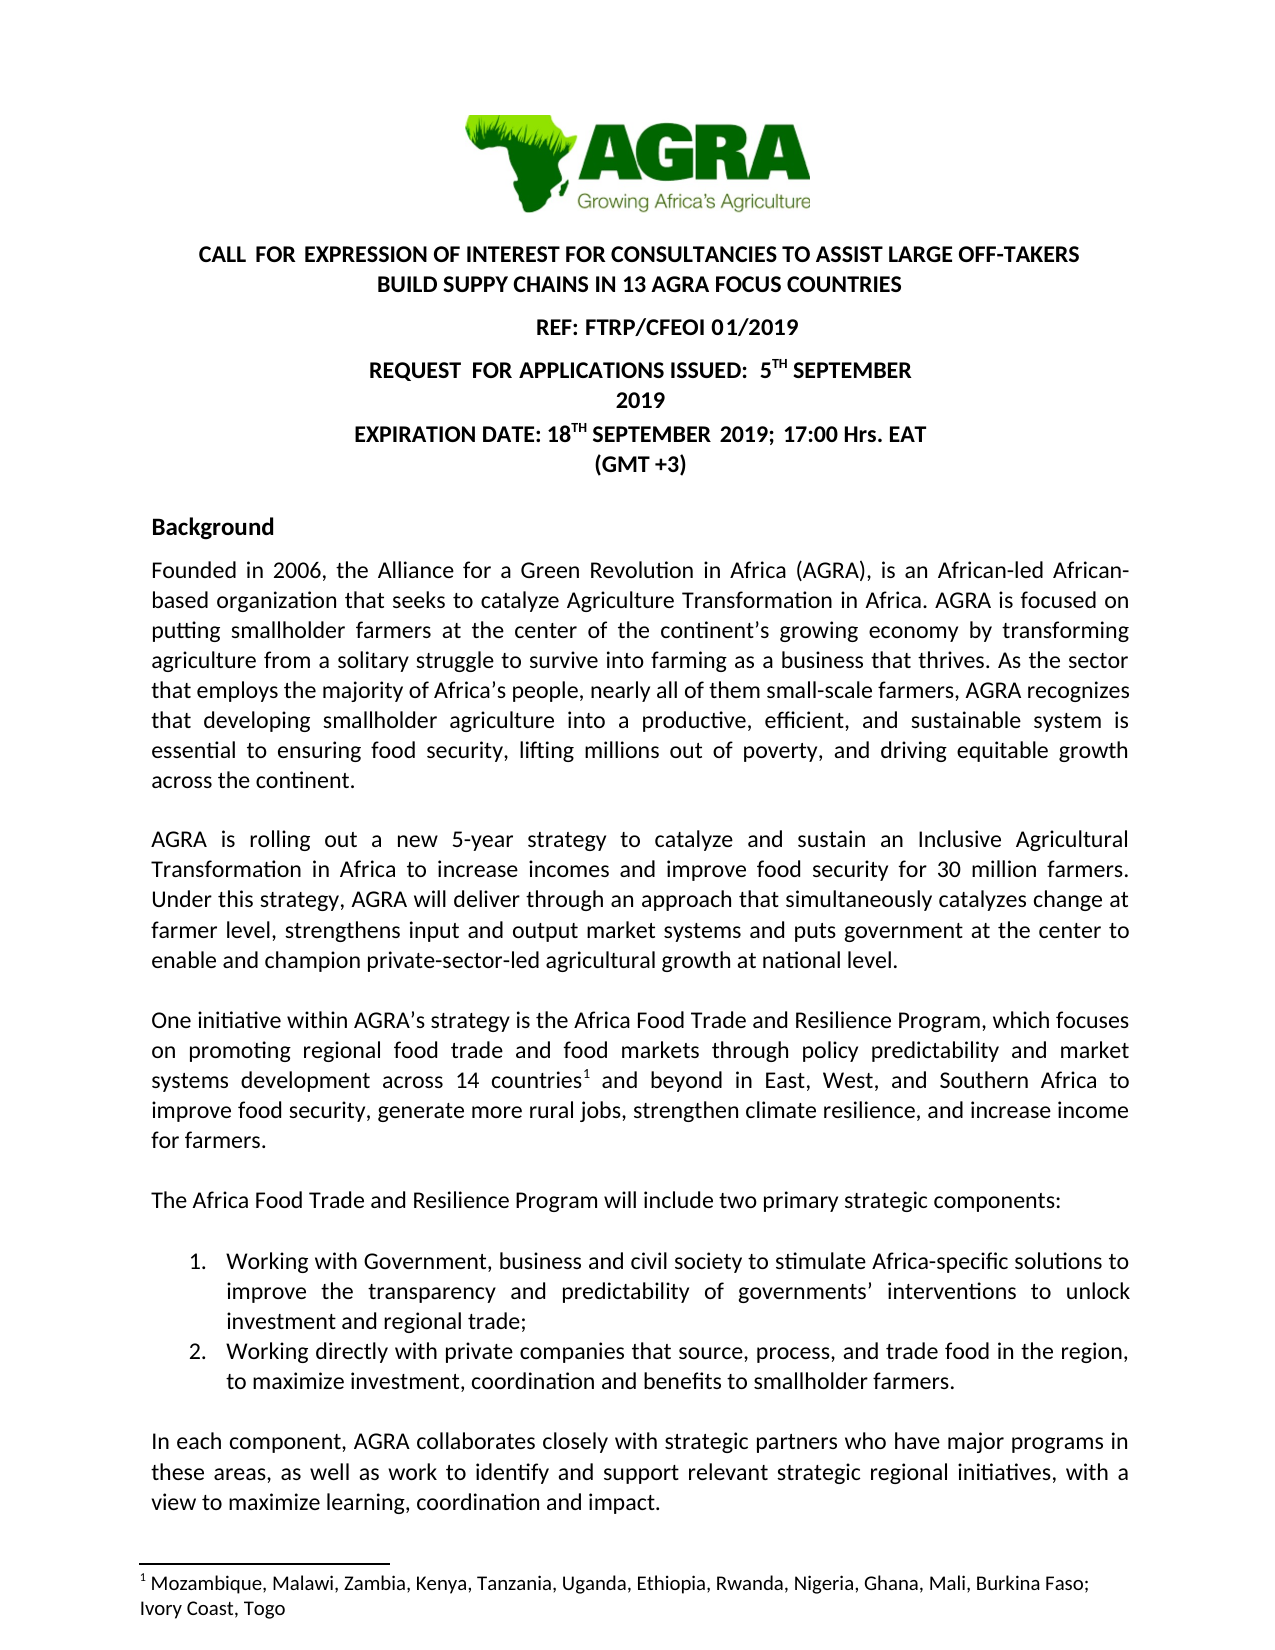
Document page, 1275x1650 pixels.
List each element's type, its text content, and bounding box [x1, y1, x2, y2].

subtitle Background [151, 511, 281, 541]
text REQUEST FOR APPLICATIONS ISSUED: 5TH SEPTEMBER 2019 [343, 347, 938, 414]
text CALL FOR EXPRESSION OF INTEREST FOR CONSULTANCIES TO ASSIST LARGE OFF-TAKERS BUILD SUPPY CHAINS IN 13 AGRA FOCUS COUNTRIES [179, 239, 1099, 298]
text The Africa Food Trade and Resilience Program will include two primary strategic components: [151, 1186, 1131, 1215]
text One initiative within AGRA’s strategy is the Africa Food Trade and Resilience Program, which focuses on promoting regional food trade and food markets through policy predictability and market systems development across 14 countries and beyond in East, West, and Southern Africa to improve food security, generate more rural jobs, strengthen climate resilience, and increase income for farmers. [151, 1005, 1131, 1155]
picture [465, 115, 810, 213]
text AGRA is rolling out a new 5-year strategy to catalyze and sustain an Inclusive Agricultural Transformation in Africa to increase incomes and improve food security for 30 million farmers. Under this strategy, AGRA will deliver through an approach that simultaneously catalyzes change at farmer level, strengthens input and output market systems and puts government at the center to enable and champion private-sector-led agricultural growth at national level. [151, 824, 1131, 974]
text In each component, AGRA collaborates closely with strategic partners who have major programs in these areas, as well as work to identify and support relevant strategic regional initiatives, with a view to maximize learning, coordination and impact. [151, 1426, 1131, 1516]
list Working directly with private companies that source, process, and trade food in the region, to maximize investment, coordination and benefits to smallholder farmers. [188, 1336, 1131, 1396]
list Working with Government, business and civil society to stimulate Africa-specific solutions to improve the transparency and predictability of governments’ interventions to unlock investment and regional trade; [188, 1246, 1131, 1335]
text Founded in 2006, the Alliance for a Green Revolution in Africa (AGRA), is an African-led African-based organization that seeks to catalyze Agriculture Transformation in Africa. AGRA is focused on putting smallholder farmers at the center of the continent’s growing economy by transforming agriculture from a solitary struggle to survive into farming as a business that thrives. As the sector that employs the majority of Africa’s people, nearly all of them small-scale farmers, AGRA recognizes that developing smallholder agriculture into a productive, efficient, and sustainable system is essential to ensuring food security, lifting millions out of poverty, and driving equitable growth across the continent. [151, 555, 1131, 795]
text REF: FTRP/CFEOI 01/2019 [139, 312, 798, 341]
text EXPIRATION DATE: 18TH SEPTEMBER 2019; 17:00 Hrs. EAT (GMT +3) [343, 419, 938, 478]
